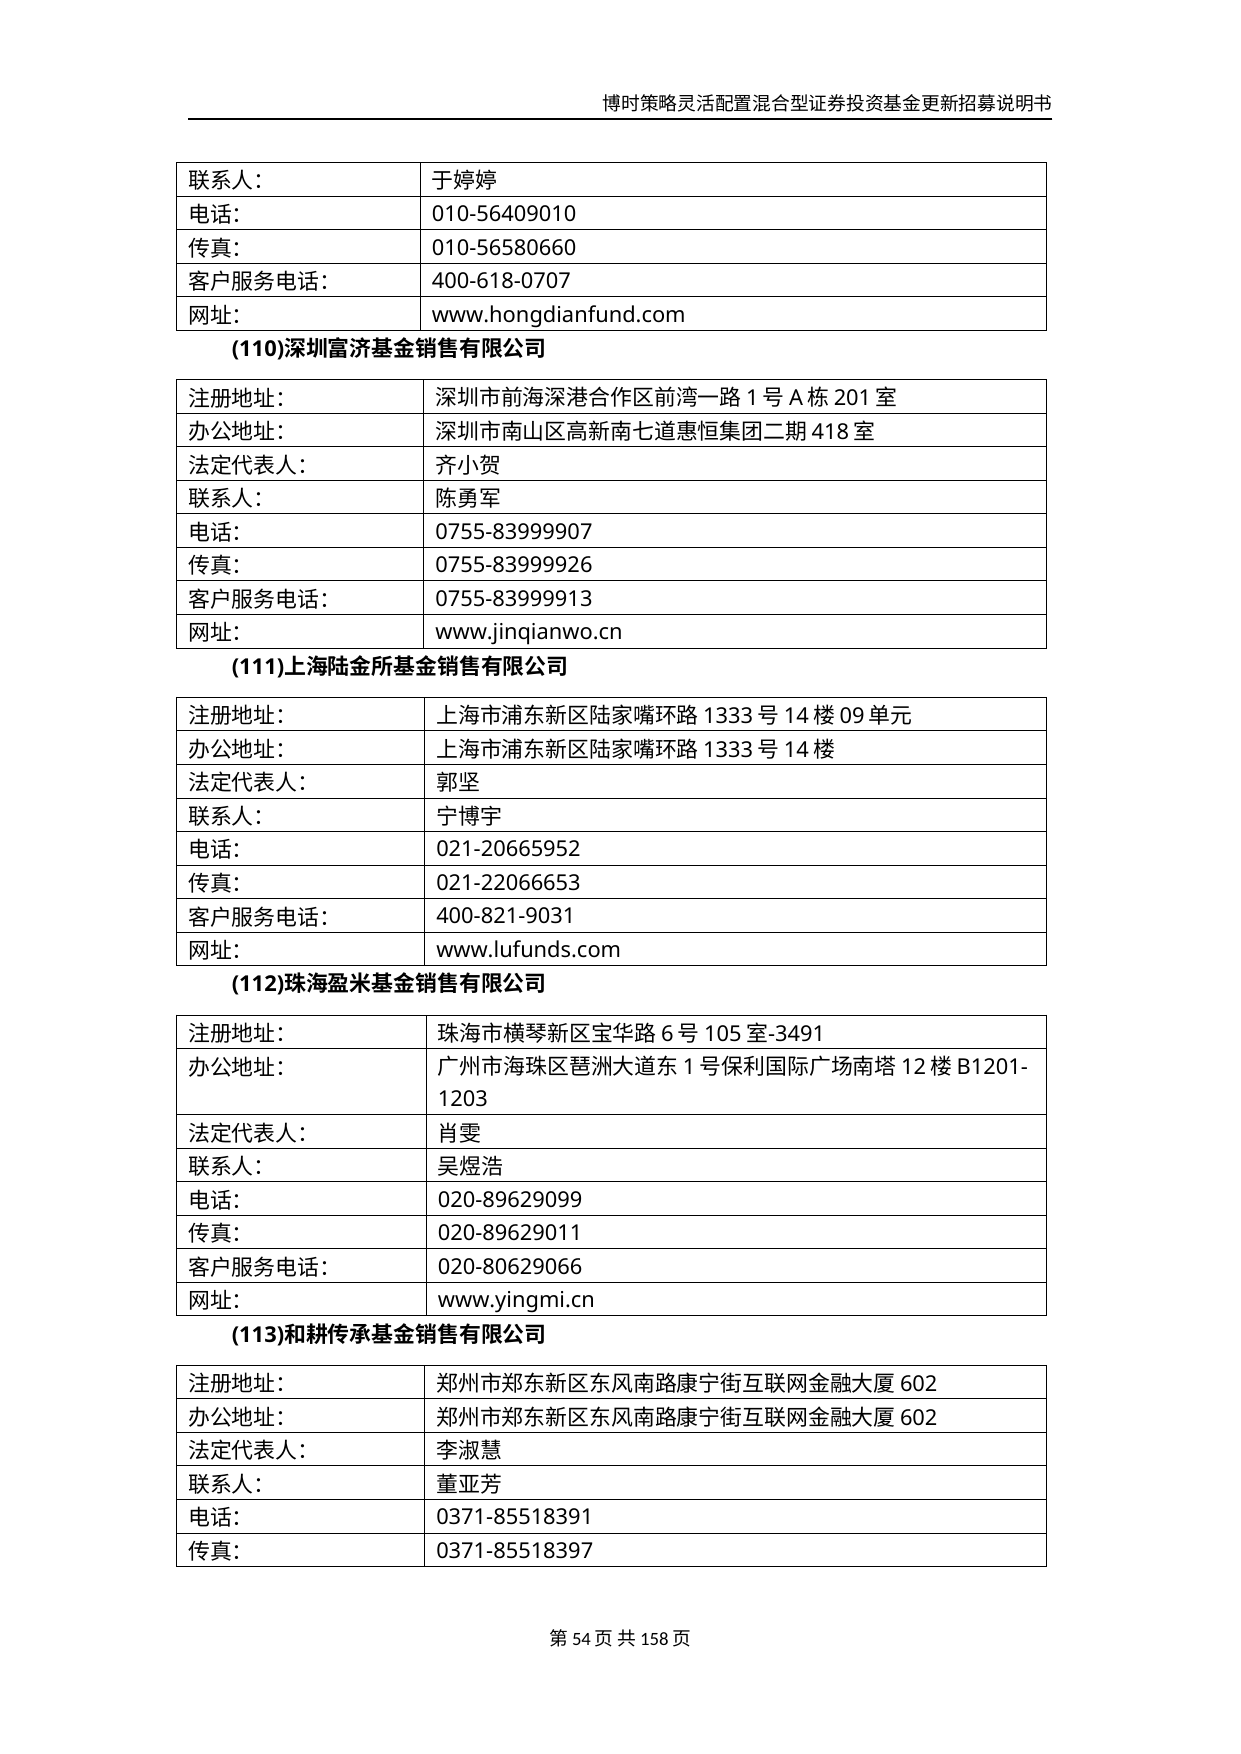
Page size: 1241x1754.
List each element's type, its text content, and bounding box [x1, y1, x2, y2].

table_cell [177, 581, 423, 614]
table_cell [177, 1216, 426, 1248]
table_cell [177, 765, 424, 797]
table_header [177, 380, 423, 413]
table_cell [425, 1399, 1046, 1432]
text (113)和耕传承基金销售有限公司 [188, 1316, 1052, 1349]
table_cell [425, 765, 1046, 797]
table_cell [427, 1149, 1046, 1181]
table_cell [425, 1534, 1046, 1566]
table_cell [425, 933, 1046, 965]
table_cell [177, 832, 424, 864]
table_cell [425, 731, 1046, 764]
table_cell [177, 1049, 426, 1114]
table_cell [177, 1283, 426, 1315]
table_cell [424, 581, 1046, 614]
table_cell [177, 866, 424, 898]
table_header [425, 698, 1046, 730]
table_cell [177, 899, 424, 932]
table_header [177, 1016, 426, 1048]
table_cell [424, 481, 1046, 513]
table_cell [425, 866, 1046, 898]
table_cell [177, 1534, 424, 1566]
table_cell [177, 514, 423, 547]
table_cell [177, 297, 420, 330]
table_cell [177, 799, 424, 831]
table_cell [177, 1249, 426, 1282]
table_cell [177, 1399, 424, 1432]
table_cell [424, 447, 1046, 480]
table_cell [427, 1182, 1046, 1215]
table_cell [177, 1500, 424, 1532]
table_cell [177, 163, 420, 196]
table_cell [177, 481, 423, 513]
text (112)珠海盈米基金销售有限公司 [188, 966, 1052, 999]
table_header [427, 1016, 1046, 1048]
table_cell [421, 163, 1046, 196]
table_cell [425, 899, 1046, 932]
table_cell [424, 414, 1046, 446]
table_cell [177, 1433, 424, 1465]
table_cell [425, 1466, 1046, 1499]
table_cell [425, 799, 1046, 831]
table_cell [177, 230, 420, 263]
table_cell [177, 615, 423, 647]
text (111)上海陆金所基金销售有限公司 [188, 648, 1052, 681]
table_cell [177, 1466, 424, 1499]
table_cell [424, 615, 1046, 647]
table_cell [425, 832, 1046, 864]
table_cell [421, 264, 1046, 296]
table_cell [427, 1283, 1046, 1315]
text (110)深圳富济基金销售有限公司 [188, 331, 1052, 363]
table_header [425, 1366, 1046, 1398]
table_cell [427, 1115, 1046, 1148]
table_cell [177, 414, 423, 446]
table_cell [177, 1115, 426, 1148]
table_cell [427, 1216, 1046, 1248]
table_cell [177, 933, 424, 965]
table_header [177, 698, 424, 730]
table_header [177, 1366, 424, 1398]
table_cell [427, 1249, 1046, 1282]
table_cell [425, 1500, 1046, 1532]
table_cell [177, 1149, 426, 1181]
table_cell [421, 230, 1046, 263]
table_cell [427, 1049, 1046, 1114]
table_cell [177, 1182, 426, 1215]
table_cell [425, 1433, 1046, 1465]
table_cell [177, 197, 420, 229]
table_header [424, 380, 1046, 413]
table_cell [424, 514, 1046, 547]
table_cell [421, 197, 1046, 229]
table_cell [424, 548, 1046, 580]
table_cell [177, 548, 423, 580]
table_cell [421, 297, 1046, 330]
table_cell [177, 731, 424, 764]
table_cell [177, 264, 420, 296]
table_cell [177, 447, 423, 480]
